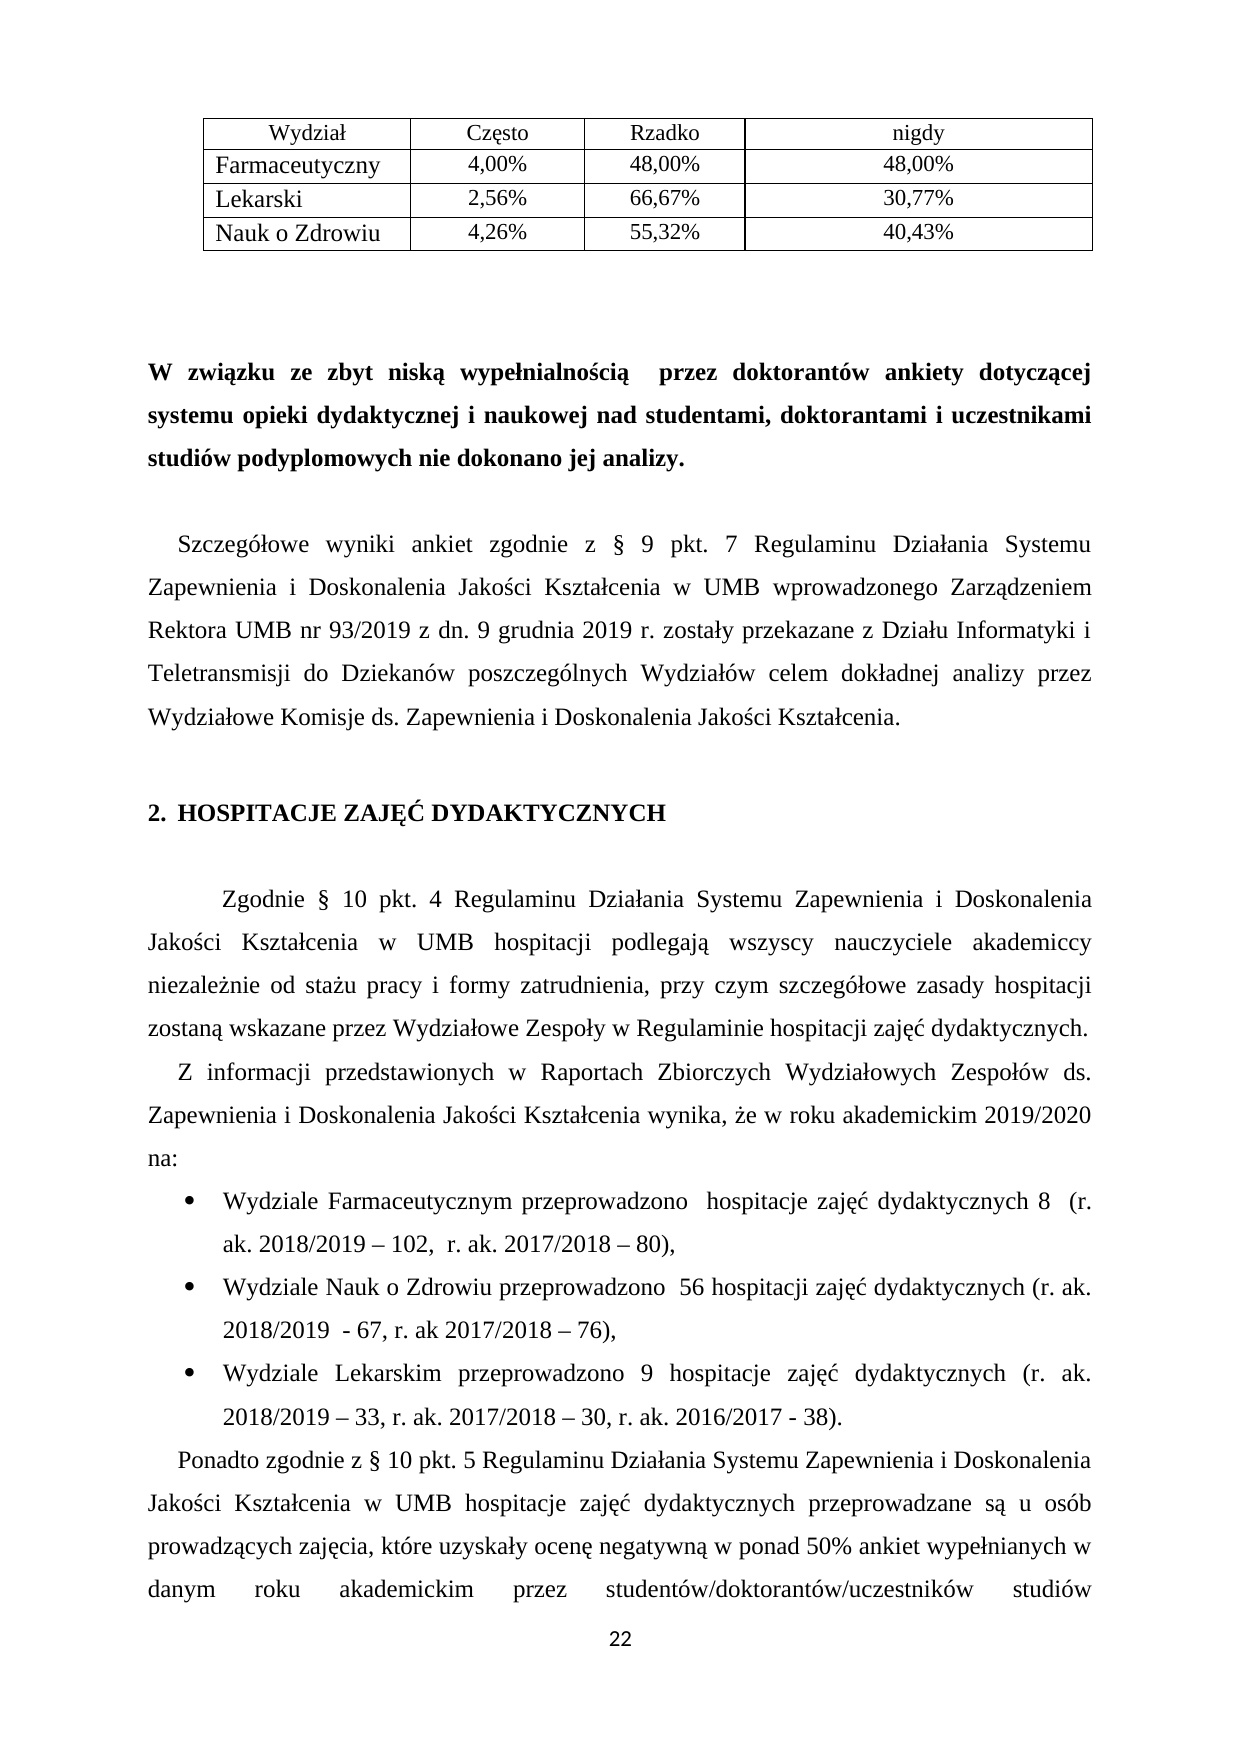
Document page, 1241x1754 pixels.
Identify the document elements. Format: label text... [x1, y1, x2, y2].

table_cell 66,67% [585, 184, 744, 217]
table_cell 2,56% [411, 184, 584, 217]
table_header Rzadko [585, 119, 744, 149]
table_cell 40,43% [746, 218, 1092, 250]
text W związku ze zbyt niską wypełnialnością przez doktorantów ankiety dotyczącej systemu opieki dydaktycznej i naukowej nad studentami, doktorantami i uczestnikami studiów podyplomowych nie dokonano jej analizy. [148, 357, 1092, 472]
table_cell 48,00% [585, 150, 744, 183]
list Wydziale Nauk o Zdrowiu przeprowadzono 56 hospitacji zajęć dydaktycznych (r. ak. 2018/2019 - 67, r. ak 2017/2018 – 76), [185, 1272, 1092, 1344]
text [148, 1445, 1092, 1603]
list HOSPITACJE ZAJĘĆ DYDAKTYCZNYCH [148, 798, 1092, 827]
table_cell 4,00% [411, 150, 584, 183]
table_cell 4,26% [411, 218, 584, 250]
table_cell 55,32% [585, 218, 744, 250]
table_cell Lekarski [204, 184, 410, 217]
text Z informacji przedstawionych w Raportach Zbiorczych Wydziałowych Zespołów ds. Zapewnienia i Doskonalenia Jakości Kształcenia wynika, że w roku akademickim 2019/2020 na: [148, 1057, 1092, 1172]
table_cell 48,00% [746, 150, 1092, 183]
table_cell 30,77% [746, 184, 1092, 217]
text Szczegółowe wyniki ankiet zgodnie z § 9 pkt. 7 Regulaminu Działania Systemu Zapewnienia i Doskonalenia Jakości Kształcenia w UMB wprowadzonego Zarządzeniem Rektora UMB nr 93/2019 z dn. 9 grudnia 2019 r. zostały przekazane z Działu Informatyki i Teletransmisji do Dziekanów poszczególnych Wydziałów celem dokładnej analizy przez Wydziałowe Komisje ds. Zapewnienia i Doskonalenia Jakości Kształcenia. [148, 529, 1092, 730]
table_header Często [411, 119, 584, 149]
table_header nigdy [746, 119, 1092, 149]
table_header Wydział [204, 119, 410, 149]
table_cell Farmaceutyczny [204, 150, 410, 183]
table_cell Nauk o Zdrowiu [204, 218, 410, 250]
text Zgodnie § 10 pkt. 4 Regulaminu Działania Systemu Zapewnienia i Doskonalenia Jakości Kształcenia w UMB hospitacji podlegają wszyscy nauczyciele akademiccy niezależnie od stażu pracy i formy zatrudnienia, przy czym szczegółowe zasady hospitacji zostaną wskazane przez Wydziałowe Zespoły w Regulaminie hospitacji zajęć dydaktycznych. [148, 884, 1092, 1042]
list Wydziale Lekarskim przeprowadzono 9 hospitacje zajęć dydaktycznych (r. ak. 2018/2019 – 33, r. ak. 2017/2018 – 30, r. ak. 2016/2017 - 38). [185, 1358, 1092, 1430]
list Wydziale Farmaceutycznym przeprowadzono hospitacje zajęć dydaktycznych 8 (r. ak. 2018/2019 – 102, r. ak. 2017/2018 – 80), [185, 1186, 1092, 1258]
